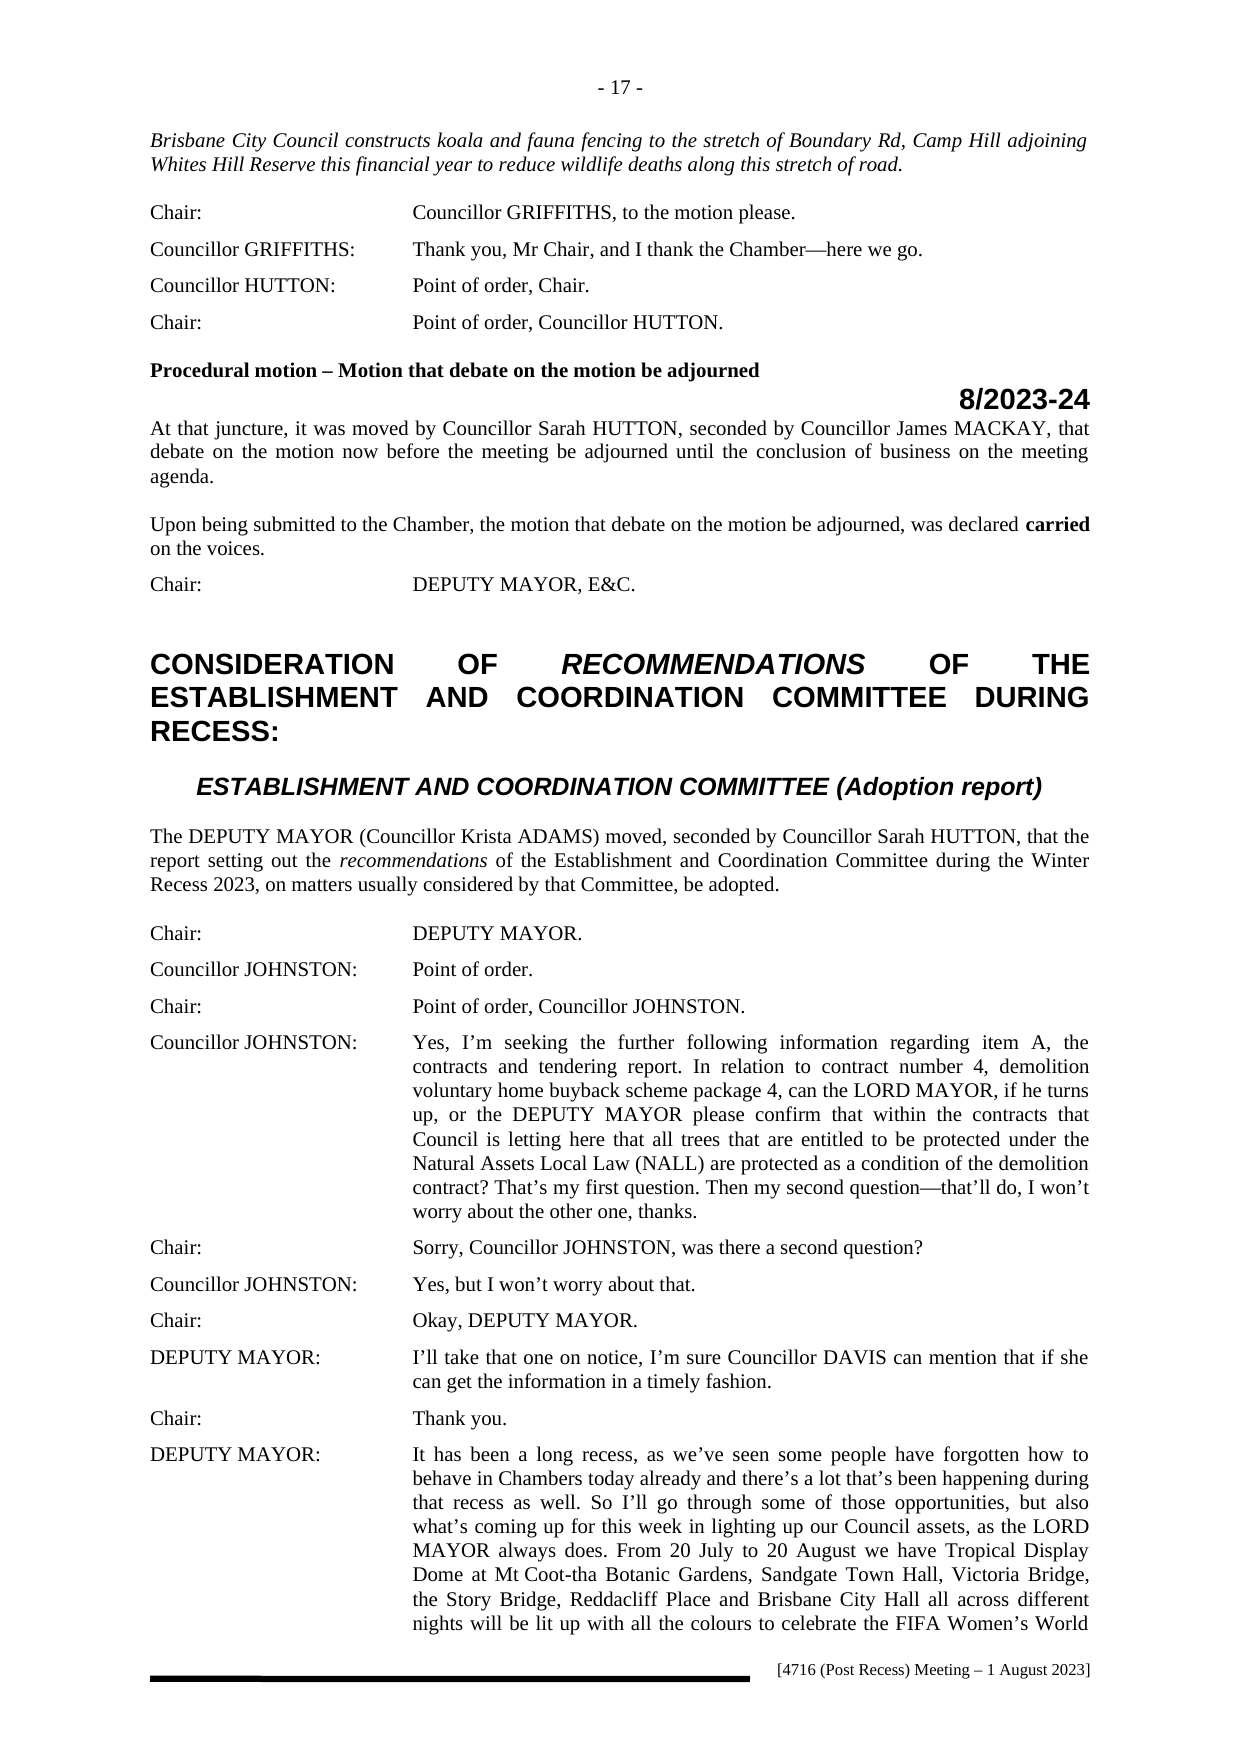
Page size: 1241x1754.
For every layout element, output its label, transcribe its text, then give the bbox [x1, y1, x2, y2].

text 8/2023-24 [150, 382, 1090, 415]
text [150, 1442, 1090, 1634]
text Chair: DEPUTY MAYOR, E&C. [150, 572, 1090, 596]
text Chair: Councillor GRIFFITHS, to the motion please. [150, 200, 1090, 224]
text Chair: Okay, DEPUTY MAYOR. [150, 1308, 1090, 1332]
text Chair: DEPUTY MAYOR. [150, 921, 1090, 944]
text Councillor JOHNSTON: Yes, I’m seeking the further following information regarding item A, the contracts and tendering report. In relation to contract number 4, demolition voluntary home buyback scheme package 4, can the LORD MAYOR, if he turns up, or the DEPUTY MAYOR please confirm that within the contracts that Council is letting here that all trees that are entitled to be protected under the Natural Assets Local Law (NALL) are protected as a condition of the demolition contract? That’s my first question. Then my second question—that’ll do, I won’t worry about the other one, thanks. [150, 1030, 1090, 1223]
subtitle ESTABLISHMENT AND COORDINATION COMMITTEE (Adoption report) [150, 771, 1090, 800]
text Chair: Thank you. [150, 1406, 1090, 1429]
text DEPUTY MAYOR: I’ll take that one on notice, I’m sure Councillor DAVIS can mention that if she can get the information in a timely fashion. [150, 1345, 1090, 1393]
text Chair: Point of order, Councillor JOHNSTON. [150, 994, 1090, 1018]
text Councillor JOHNSTON: Yes, but I won’t worry about that. [150, 1272, 1090, 1296]
text Brisbane City Council constructs koala and fauna fencing to the stretch of Boundary Rd, Camp Hill adjoining Whites Hill Reserve this financial year to reduce wildlife deaths along this stretch of road. [150, 128, 1090, 176]
text At that juncture, it was moved by Councillor Sarah HUTTON, seconded by Councillor James MACKAY, that debate on the motion now before the meeting be adjourned until the conclusion of business on the meeting agenda. [150, 415, 1090, 488]
text Councillor JOHNSTON: Point of order. [150, 957, 1090, 981]
text Chair: Sorry, Councillor JOHNSTON, was there a second question? [150, 1235, 1090, 1259]
text Chair: Point of order, Councillor HUTTON. [150, 310, 1090, 334]
text Councillor GRIFFITHS: Thank you, Mr Chair, and I thank the Chamber—here we go. [150, 237, 1090, 261]
text Procedural motion – Motion that debate on the motion be adjourned [150, 358, 1090, 382]
text Councillor HUTTON: Point of order, Chair. [150, 273, 1090, 297]
text Upon being submitted to the Chamber, the motion that debate on the motion be adjourned, was declared carried on the voices. [150, 512, 1090, 560]
text The DEPUTY MAYOR (Councillor Krista ADAMS) moved, seconded by Councillor Sarah HUTTON, that the report setting out the recommendations of the Establishment and Coordination Committee during the Winter Recess 2023, on matters usually considered by that Committee, be adopted. [150, 824, 1090, 896]
subtitle CONSIDERATION OF RECOMMENDATIONS OF THE ESTABLISHMENT AND COORDINATION COMMITTEE DURING RECESS: [150, 647, 1090, 747]
